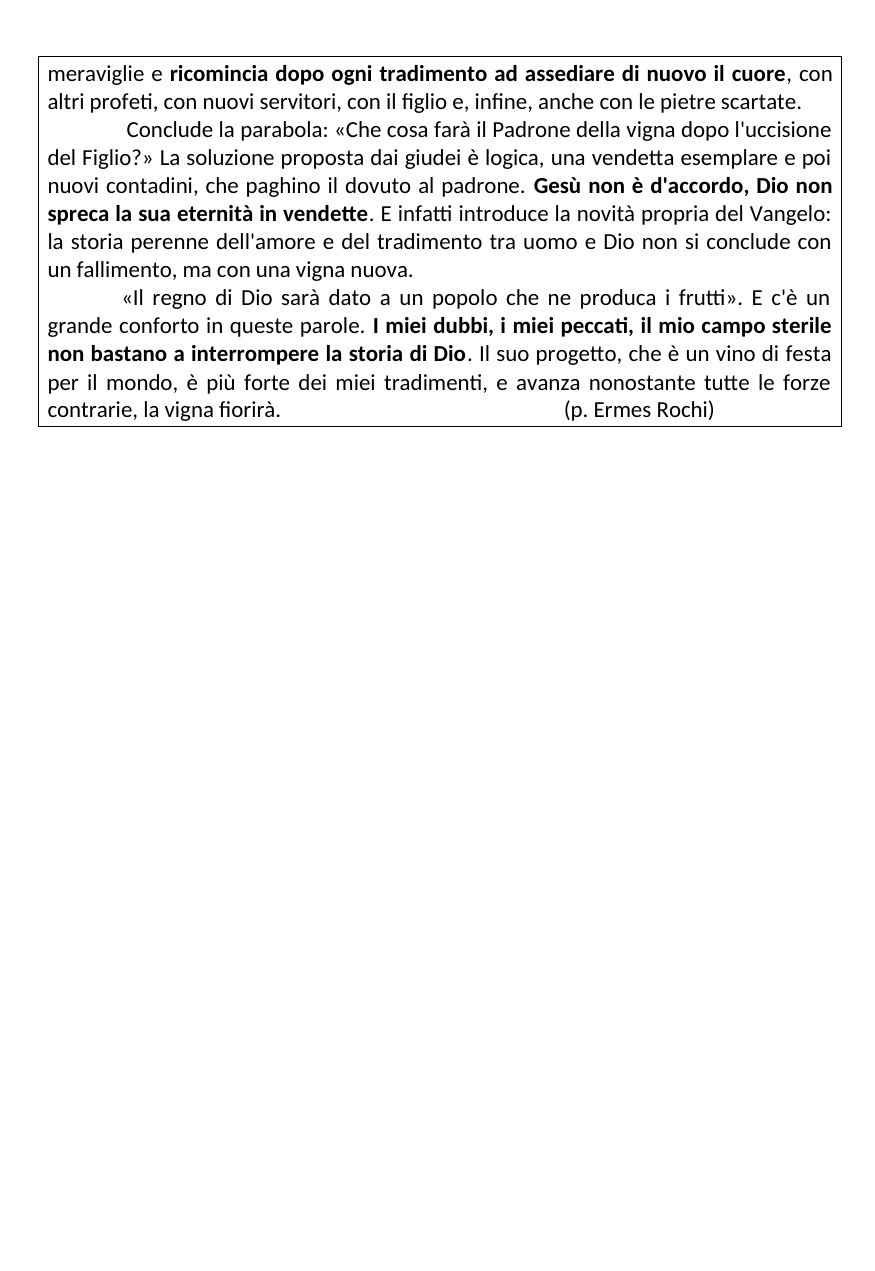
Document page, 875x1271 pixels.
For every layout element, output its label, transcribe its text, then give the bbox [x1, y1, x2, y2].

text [39, 57, 841, 115]
text Conclude la parabola: «Che cosa farà il Padrone della vigna dopo l'uccisione del Figlio?» La soluzione proposta dai giudei è logica, una vendetta esemplare e poi nuovi contadini, che paghino il dovuto al padrone. Gesù non è d'accordo, Dio non spreca la sua eternità in vendette. E infatti introduce la novità propria del Vangelo: la storia perenne dell'amore e del tradimento tra uomo e Dio non si conclude con un fallimento, ma con una vigna nuova. [47, 115, 833, 280]
text «Il regno di Dio sarà dato a un popolo che ne produca i frutti». E c'è un grande conforto in queste parole. I miei dubbi, i miei peccati, il mio campo sterile non bastano a interrompere la storia di Dio. Il suo progetto, che è un vino di festa per il mondo, è più forte dei miei tradimenti, e avanza nonostante tutte le forze contrarie, la vigna fiorirà. (p. Ermes Rochi) [39, 280, 841, 426]
